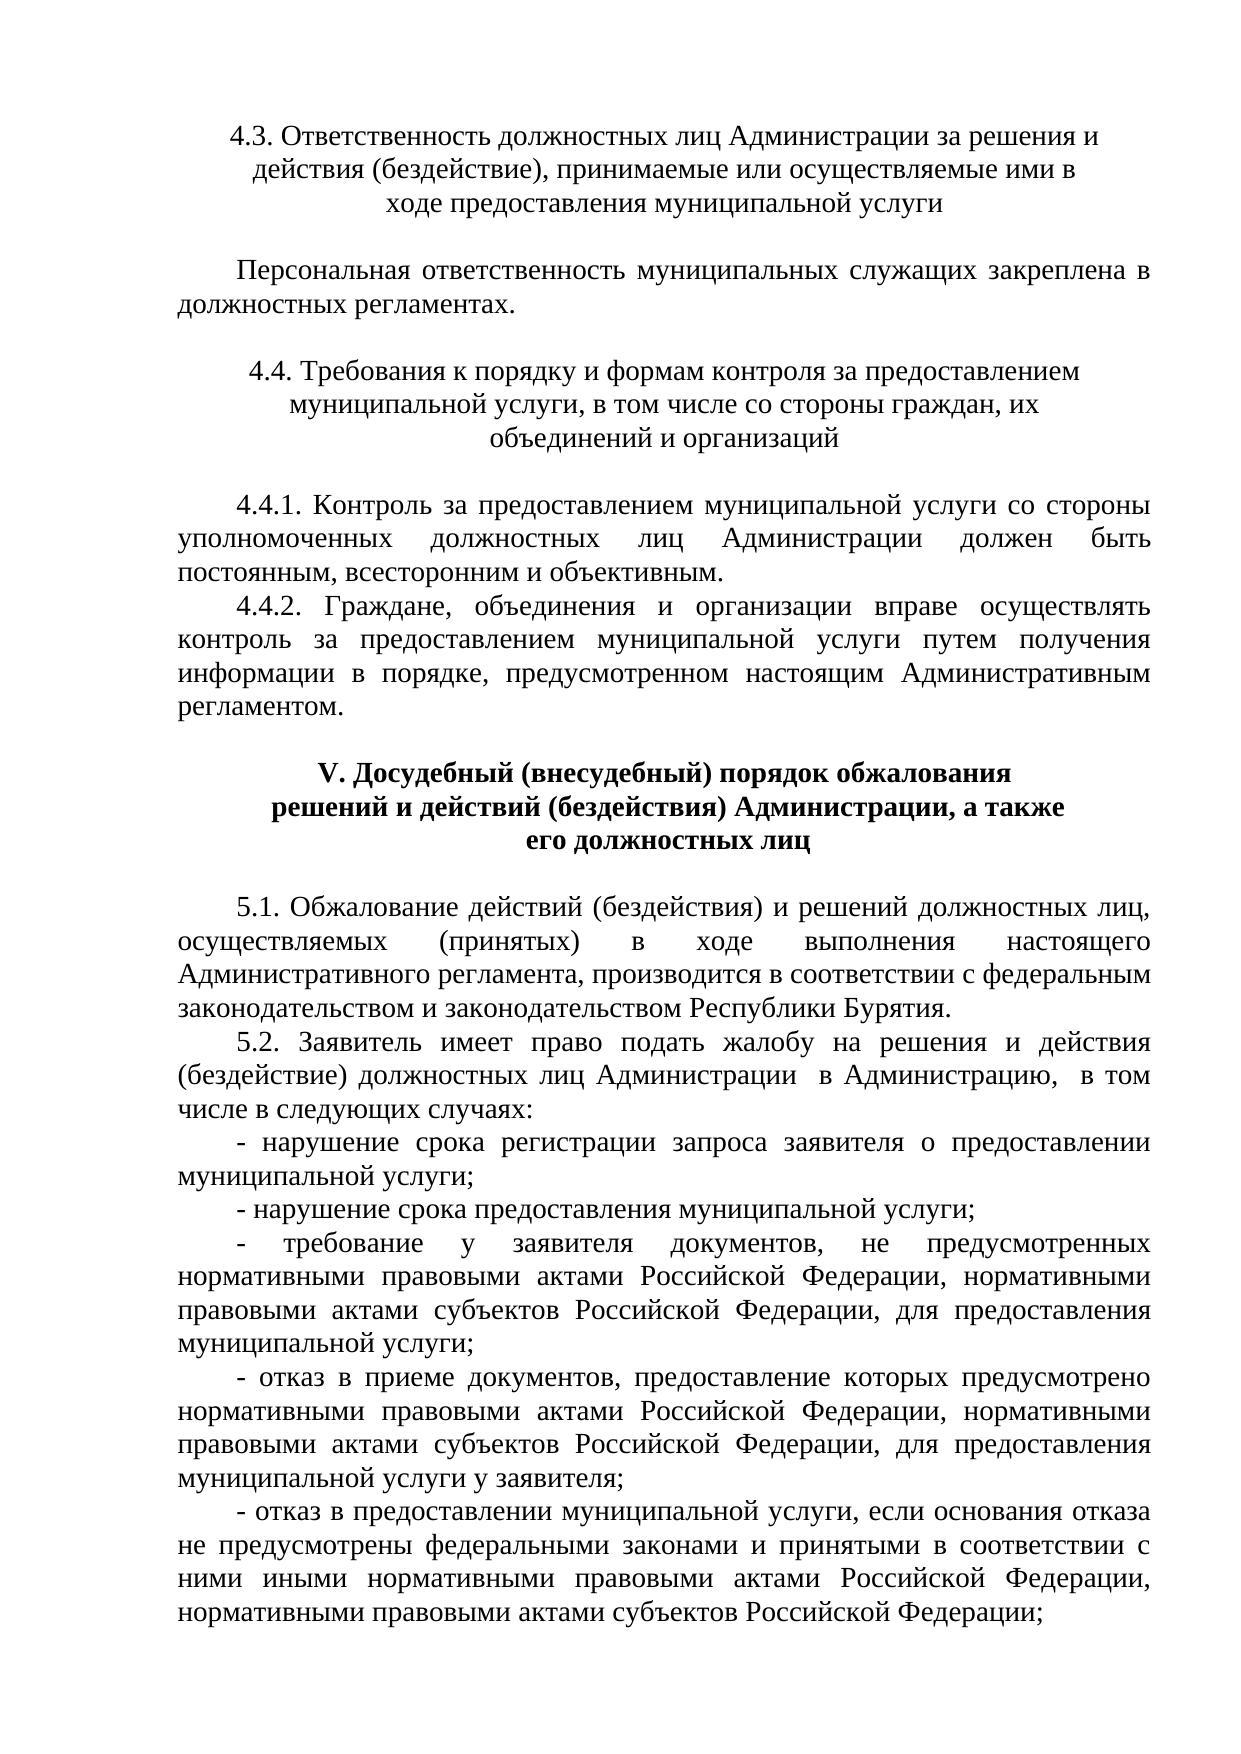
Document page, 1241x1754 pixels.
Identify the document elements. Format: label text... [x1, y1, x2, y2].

text - отказ в предоставлении муниципальной услуги, если основания отказа не предусмотрены федеральными законами и принятыми в соответствии с ними иными нормативными правовыми актами Российской Федерации, нормативными правовыми актами субъектов Российской Федерации; [177, 1493, 1152, 1627]
text решений и действий (бездействия) Администрации, а также [177, 789, 1152, 822]
text 4.4. Требования к порядку и формам контроля за предоставлением [177, 353, 1152, 386]
text V. Досудебный (внесудебный) порядок обжалования [177, 755, 1152, 789]
text 4.4.2. Граждане, объединения и организации вправе осуществлять контроль за предоставлением муниципальной услуги путем получения информации в порядке, предусмотренном настоящим Административным регламентом. [177, 588, 1152, 722]
text действия (бездействие), принимаемые или осуществляемые ими в [177, 152, 1152, 185]
text - отказ в приеме документов, предоставление которых предусмотрено нормативными правовыми актами Российской Федерации, нормативными правовыми актами субъектов Российской Федерации, для предоставления муниципальной услуги у заявителя; [177, 1359, 1152, 1493]
text - нарушение срока предоставления муниципальной услуги; [177, 1191, 1152, 1225]
text 5.2. Заявитель имеет право подать жалобу на решения и действия (бездействие) должностных лиц Администрации в Администрацию, в том числе в следующих случаях: [177, 1024, 1152, 1124]
text объединений и организаций [177, 420, 1152, 453]
text 5.1. Обжалование действий (бездействия) и решений должностных лиц, осуществляемых (принятых) в ходе выполнения настоящего Административного регламента, производится в соответствии с федеральным законодательством и законодательством Республики Бурятия. [177, 889, 1152, 1024]
text 4.3. Ответственность должностных лиц Администрации за решения и [177, 118, 1152, 152]
text Персональная ответственность муниципальных служащих закреплена в должностных регламентах. [177, 252, 1152, 319]
text 4.4.1. Контроль за предоставлением муниципальной услуги со стороны уполномоченных должностных лиц Администрации должен быть постоянным, всесторонним и объективным. [177, 487, 1152, 588]
text - требование у заявителя документов, не предусмотренных нормативными правовыми актами Российской Федерации, нормативными правовыми актами субъектов Российской Федерации, для предоставления муниципальной услуги; [177, 1225, 1152, 1359]
text ходе предоставления муниципальной услуги [177, 185, 1152, 219]
text муниципальной услуги, в том числе со стороны граждан, их [177, 386, 1152, 420]
text - нарушение срока регистрации запроса заявителя о предоставлении муниципальной услуги; [177, 1124, 1152, 1191]
text его должностных лиц [177, 822, 1152, 856]
